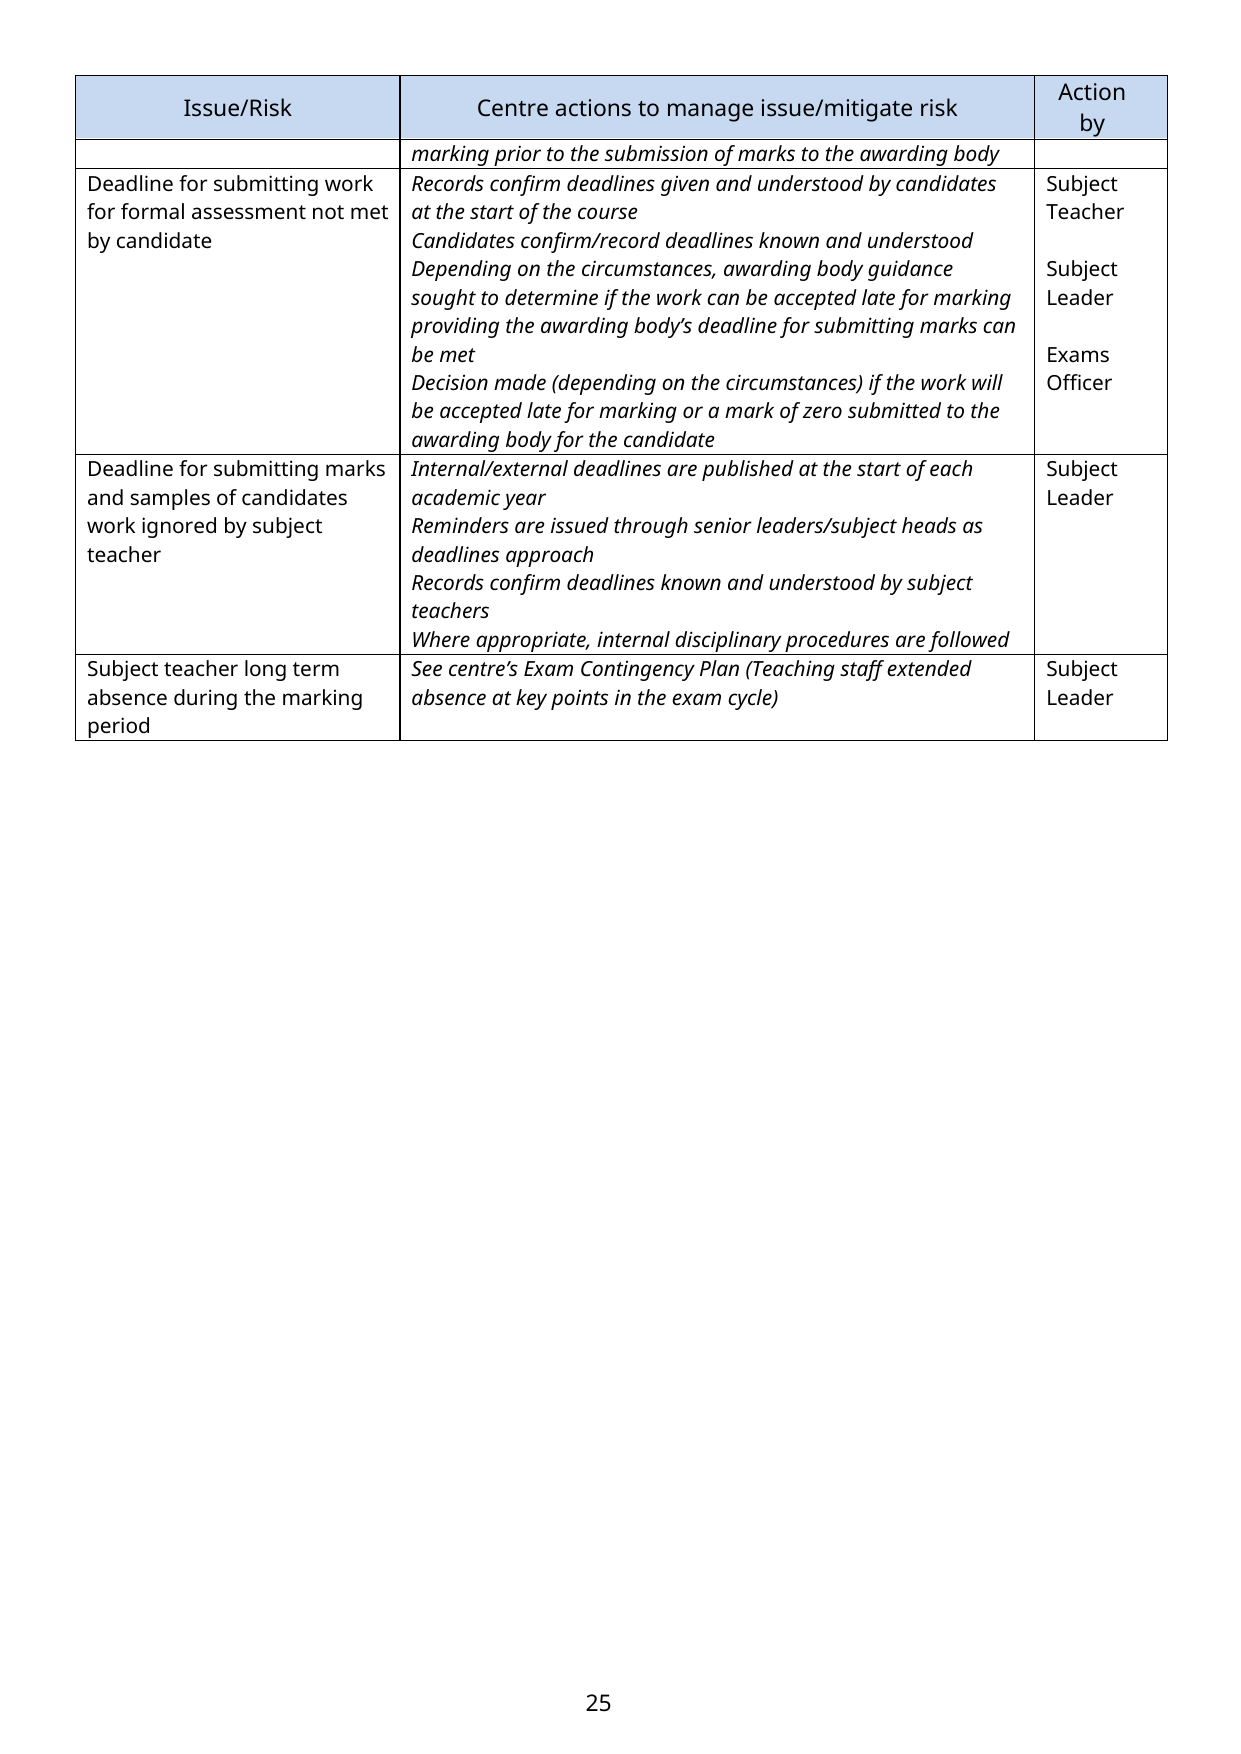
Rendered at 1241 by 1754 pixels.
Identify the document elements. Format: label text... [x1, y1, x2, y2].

table_header Action by [1035, 76, 1167, 138]
table_header Issue/Risk [76, 76, 399, 138]
table_cell Subject Leader [1035, 455, 1167, 653]
table_cell Subject Leader [1035, 655, 1167, 740]
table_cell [1035, 140, 1167, 168]
table_cell See centre’s Exam Contingency Plan (Teaching staff extended absence at key points in the exam cycle) [401, 655, 1034, 740]
table_cell Internal/external deadlines are published at the start of each academic year Reminders are issued through senior leaders/subject heads as deadlines approach Records confirm deadlines known and understood by subject teachers Where appropriate, internal disciplinary procedures are followed [401, 455, 1034, 653]
table_cell Subject teacher long term absence during the marking period [76, 655, 399, 740]
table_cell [401, 140, 1034, 168]
table_cell Records confirm deadlines given and understood by candidates at the start of the course Candidates confirm/record deadlines known and understood Depending on the circumstances, awarding body guidance sought to determine if the work can be accepted late for marking providing the awarding body’s deadline for submitting marks can be met Decision made (depending on the circumstances) if the work will be accepted late for marking or a mark of zero submitted to the awarding body for the candidate [401, 169, 1034, 453]
table_cell Deadline for submitting marks and samples of candidates work ignored by subject teacher [76, 455, 399, 653]
table_header Centre actions to manage issue/mitigate risk [401, 76, 1034, 138]
table_cell Deadline for submitting work for formal assessment not met by candidate [76, 169, 399, 453]
table_cell Subject Teacher Subject Leader Exams Officer [1035, 169, 1167, 453]
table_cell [76, 140, 399, 168]
